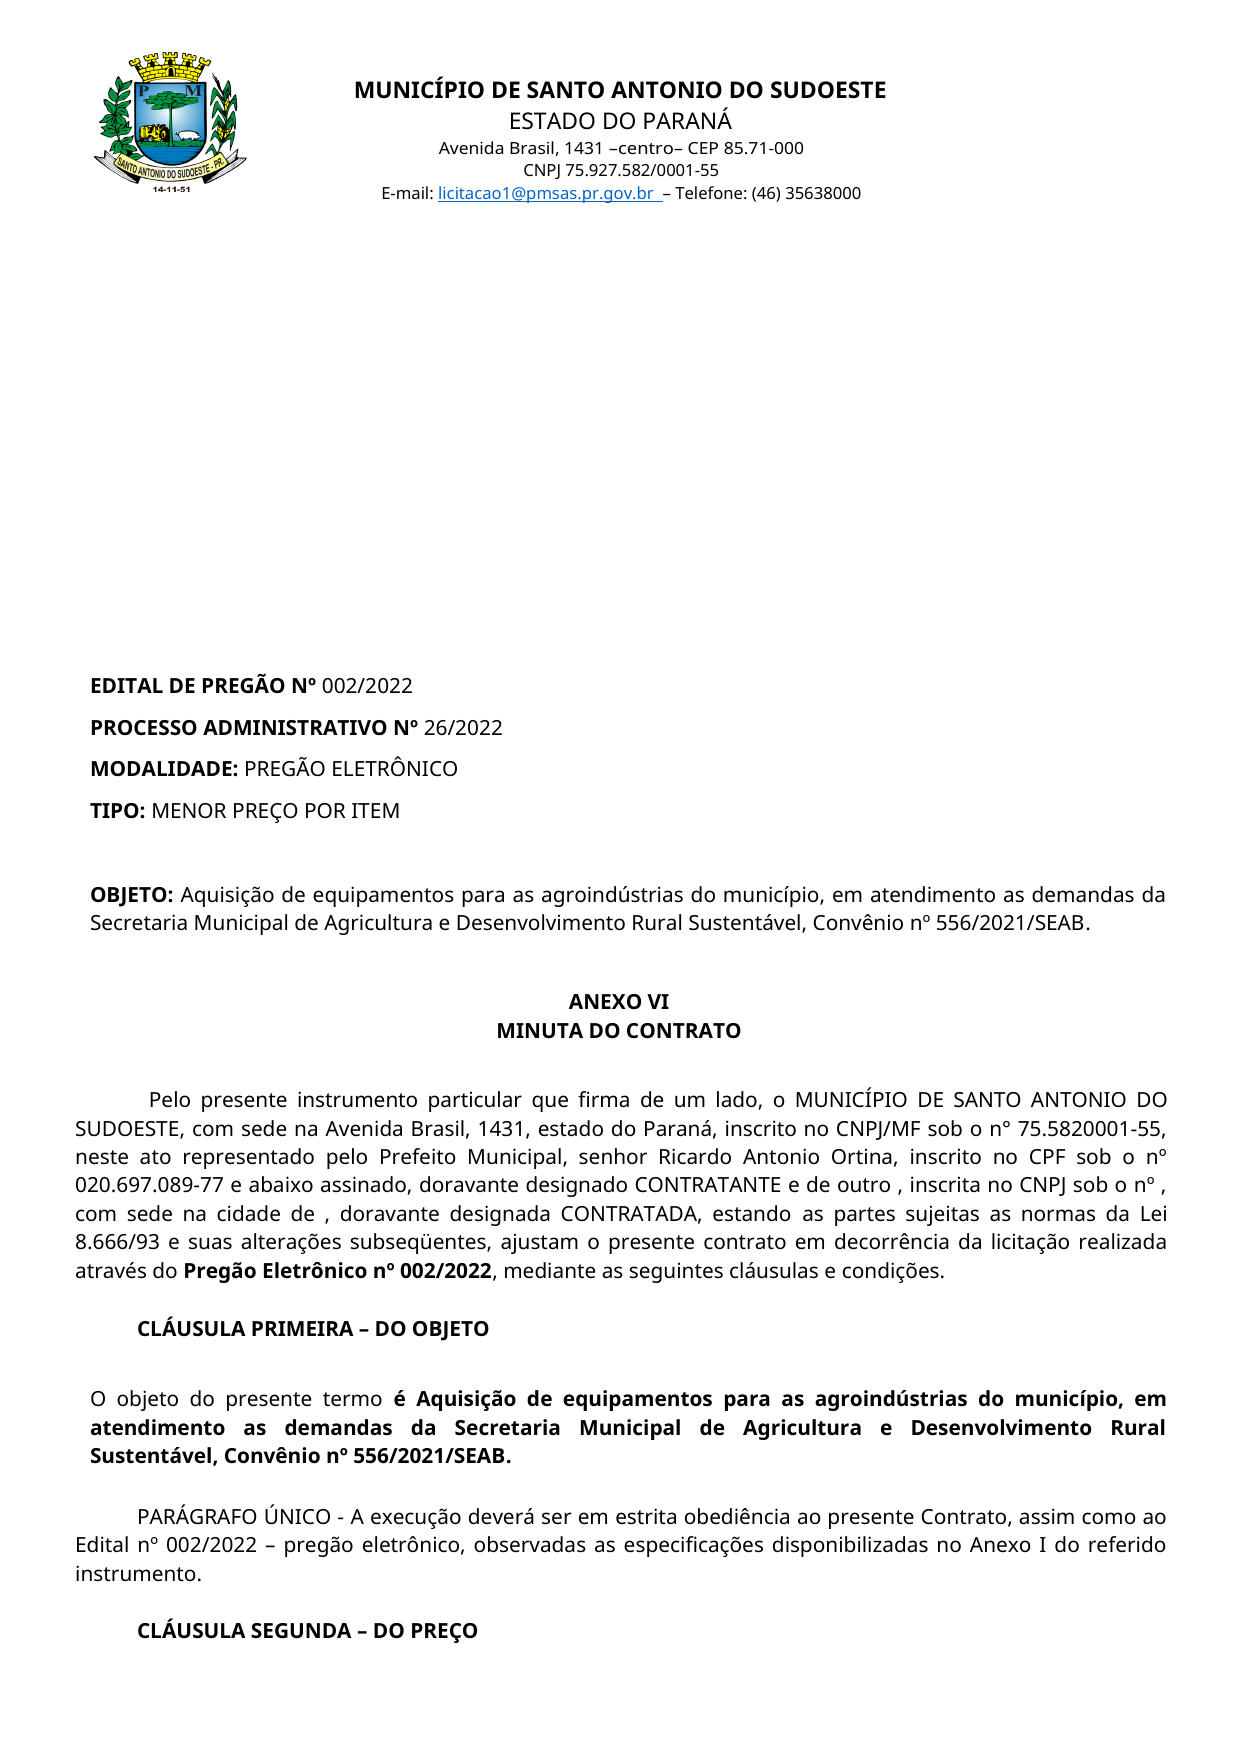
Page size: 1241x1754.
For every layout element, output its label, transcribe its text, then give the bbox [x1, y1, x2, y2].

text ANEXO VI [155, 987, 1083, 1016]
picture [93, 52, 247, 192]
text CLÁUSULA PRIMEIRA – DO OBJETO [75, 1314, 1098, 1342]
text TIPO: MENOR PREÇO POR ITEM [90, 796, 619, 825]
text OBJETO: Aquisição de equipamentos para as agroindústrias do município, em atendimento as demandas da Secretaria Municipal de Agricultura e Desenvolvimento Rural Sustentável, Convênio nº 556/2021/SEAB. [90, 880, 1168, 937]
text MINUTA DO CONTRATO [155, 1016, 1083, 1044]
text Pelo presente instrumento particular que firma de um lado, o MUNICÍPIO DE SANTO ANTONIO DO SUDOESTE, com sede na Avenida Brasil, 1431, estado do Paraná, inscrito no CNPJ/MF sob o n° 75.5820001-55, neste ato representado pelo Prefeito Municipal, senhor Ricardo Antonio Ortina, inscrito no CPF sob o nº 020.697.089-77 e abaixo assinado, doravante designado CONTRATANTE e de outro , inscrita no CNPJ sob o nº , com sede na cidade de , doravante designada CONTRATADA, estando as partes sujeitas as normas da Lei 8.666/93 e suas alterações subseqüentes, ajustam o presente contrato em decorrência da licitação realizada através do Pregão Eletrônico nº 002/2022, mediante as seguintes cláusulas e condições. [75, 1085, 1168, 1284]
text PARÁGRAFO ÚNICO - A execução deverá ser em estrita obediência ao presente Contrato, assim como ao Edital nº 002/2022 – pregão eletrônico, observadas as especificações disponibilizadas no Anexo I do referido instrumento. [75, 1502, 1168, 1587]
text MODALIDADE: PREGÃO ELETRÔNICO [90, 754, 619, 783]
text PROCESSO ADMINISTRATIVO Nº 26/2022 [90, 713, 619, 741]
text CLÁUSULA SEGUNDA – DO PREÇO [75, 1616, 1097, 1644]
text O objeto do presente termo é Aquisição de equipamentos para as agroindústrias do município, em atendimento as demandas da Secretaria Municipal de Agricultura e Desenvolvimento Rural Sustentável, Convênio nº 556/2021/SEAB. [90, 1384, 1168, 1469]
text EDITAL DE PREGÃO Nº 002/2022 [90, 671, 619, 699]
